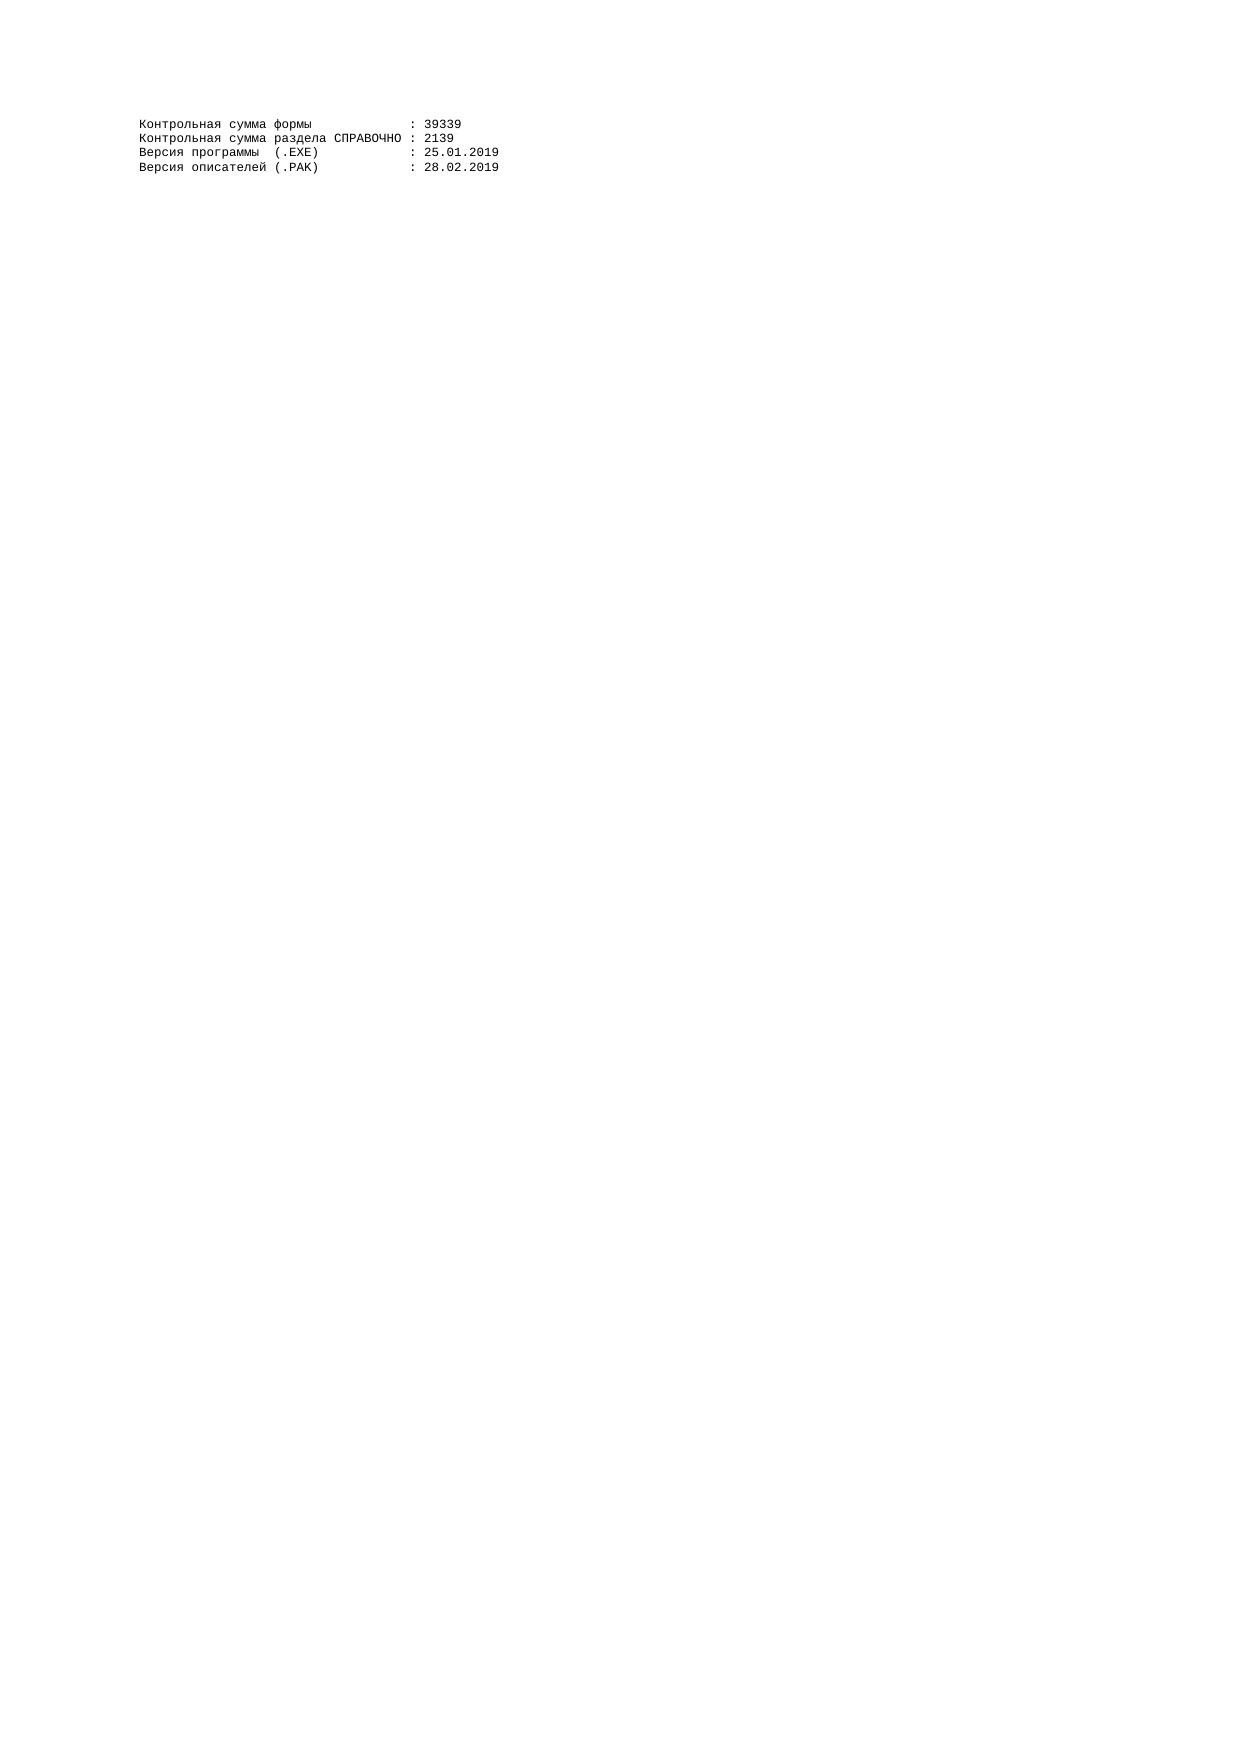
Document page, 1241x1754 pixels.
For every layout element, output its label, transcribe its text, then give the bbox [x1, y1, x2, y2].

text Версия описателей (.PAK) : 28.02.2019 [139, 161, 1101, 175]
text Контрольная сумма формы : 39339 [139, 118, 1101, 132]
text Контрольная сумма раздела СПРАВОЧНО : 2139 [139, 132, 1101, 146]
text Версия программы (.EXE) : 25.01.2019 [139, 146, 1101, 161]
